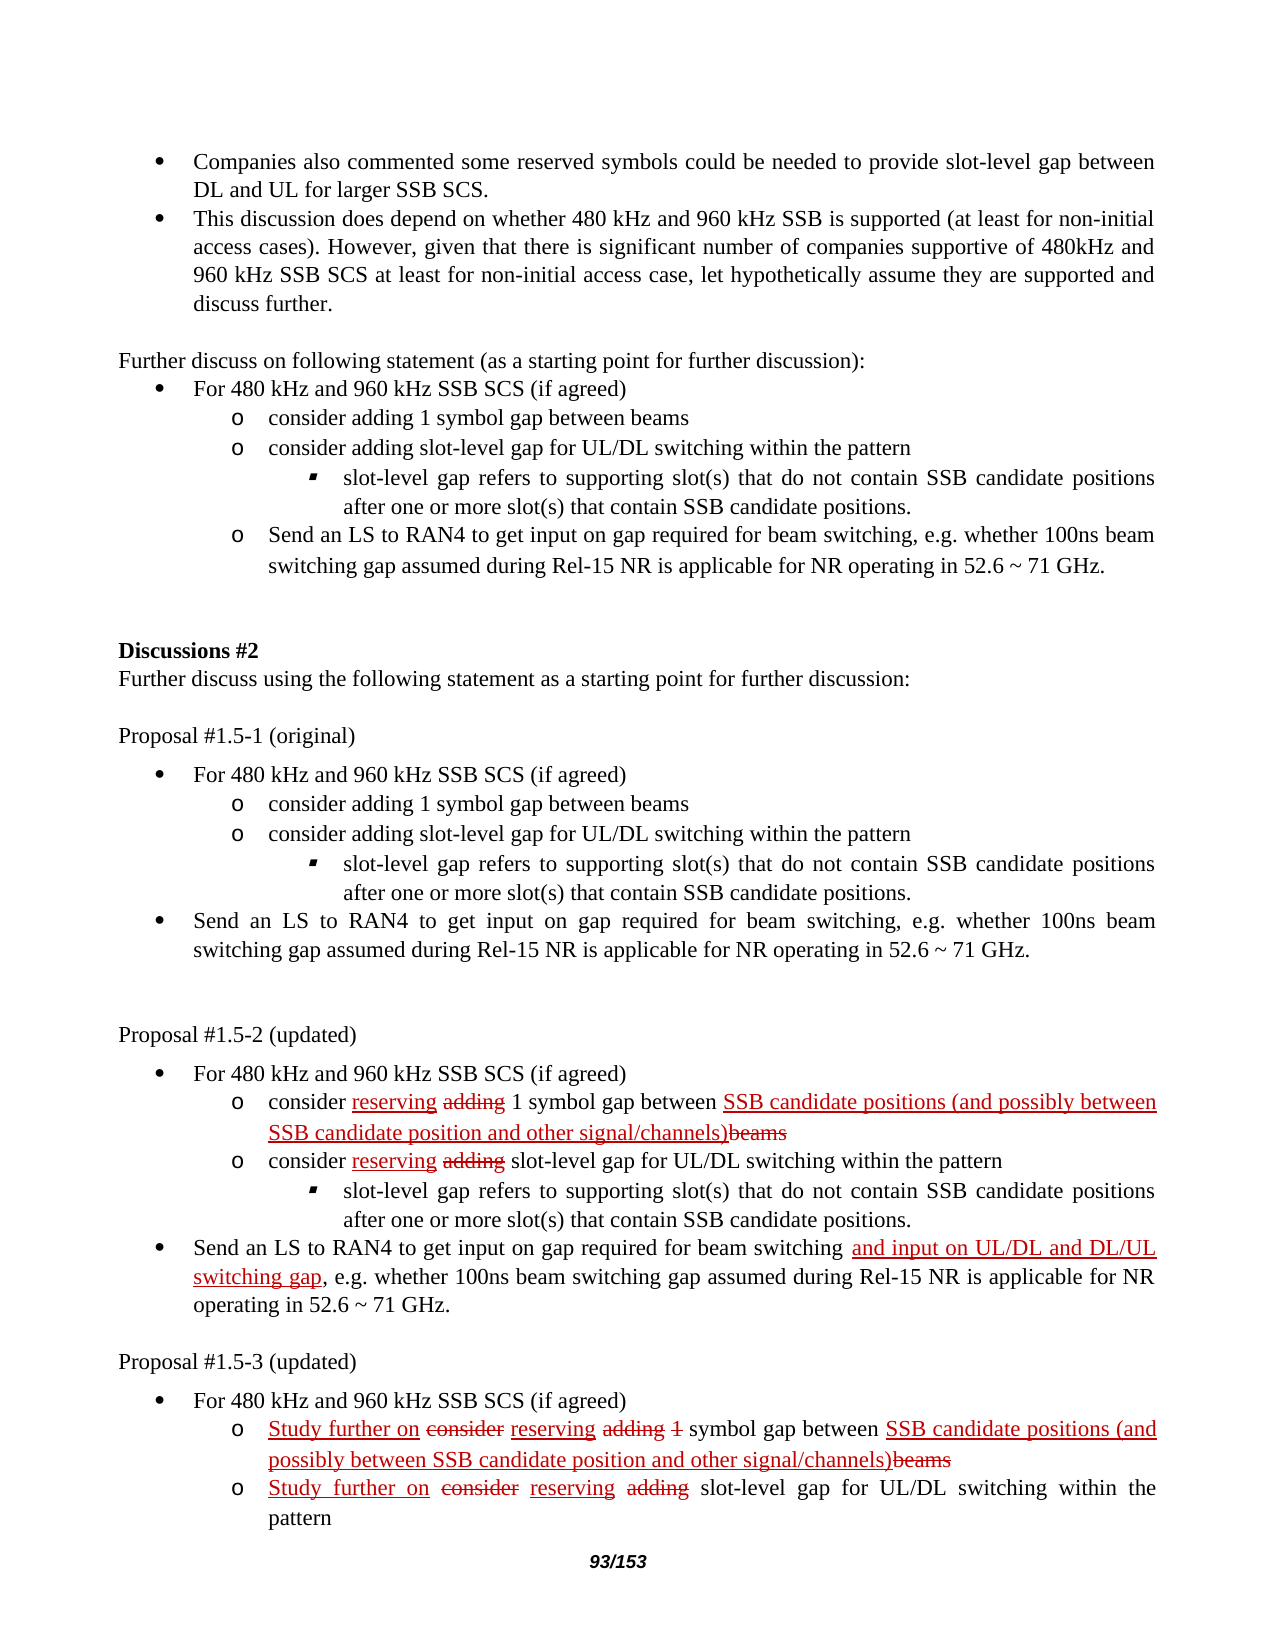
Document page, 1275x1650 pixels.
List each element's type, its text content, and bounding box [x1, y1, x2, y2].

list consider adding 1 symbol gap between beams [231, 404, 1157, 432]
list consider reserving adding slot-level gap for UL/DL switching within the pattern [231, 1147, 1157, 1175]
subtitle Proposal #1.5-2 (updated) [118, 1021, 1157, 1047]
list Study further on consider reserving adding slot-level gap for UL/DL switching within the pattern [231, 1474, 1157, 1531]
list consider adding 1 symbol gap between beams [231, 789, 1157, 818]
text Further discuss using the following statement as a starting point for further discussion: [118, 665, 1157, 692]
list For 480 kHz and 960 kHz SSB SCS (if agreed) [156, 375, 1157, 402]
list For 480 kHz and 960 kHz SSB SCS (if agreed) [156, 1060, 1157, 1086]
list For 480 kHz and 960 kHz SSB SCS (if agreed) [156, 1387, 1157, 1413]
text Discussions #2 [118, 637, 1157, 663]
list consider reserving adding 1 symbol gap between SSB candidate positions (and possibly between SSB candidate position and other signal/channels)beams [231, 1088, 1157, 1145]
subtitle Proposal #1.5-3 (updated) [118, 1348, 1157, 1374]
list Send an LS to RAN4 to get input on gap required for beam switching, e.g. whether 100ns beam switching gap assumed during Rel-15 NR is applicable for NR operating in 52.6 ~ 71 GHz. [231, 521, 1157, 578]
list consider adding slot-level gap for UL/DL switching within the pattern [231, 820, 1157, 848]
subtitle Proposal #1.5-1 (original) [118, 722, 1157, 749]
list For 480 kHz and 960 kHz SSB SCS (if agreed) [156, 761, 1157, 787]
list Send an LS to RAN4 to get input on gap required for beam switching, e.g. whether 100ns beam switching gap assumed during Rel-15 NR is applicable for NR operating in 52.6 ~ 71 GHz. [156, 907, 1157, 962]
list This discussion does depend on whether 480 kHz and 960 kHz SSB is supported (at least for non-initial access cases). However, given that there is significant number of companies supportive of 480kHz and 960 kHz SSB SCS at least for non-initial access case, let hypothetically assume they are supported and discuss further. [156, 204, 1157, 316]
text Further discuss on following statement (as a starting point for further discussion): [118, 347, 1157, 373]
list consider adding slot-level gap for UL/DL switching within the pattern [231, 434, 1157, 462]
list Companies also commented some reserved symbols could be needed to provide slot-level gap between DL and UL for larger SSB SCS. [156, 148, 1157, 202]
